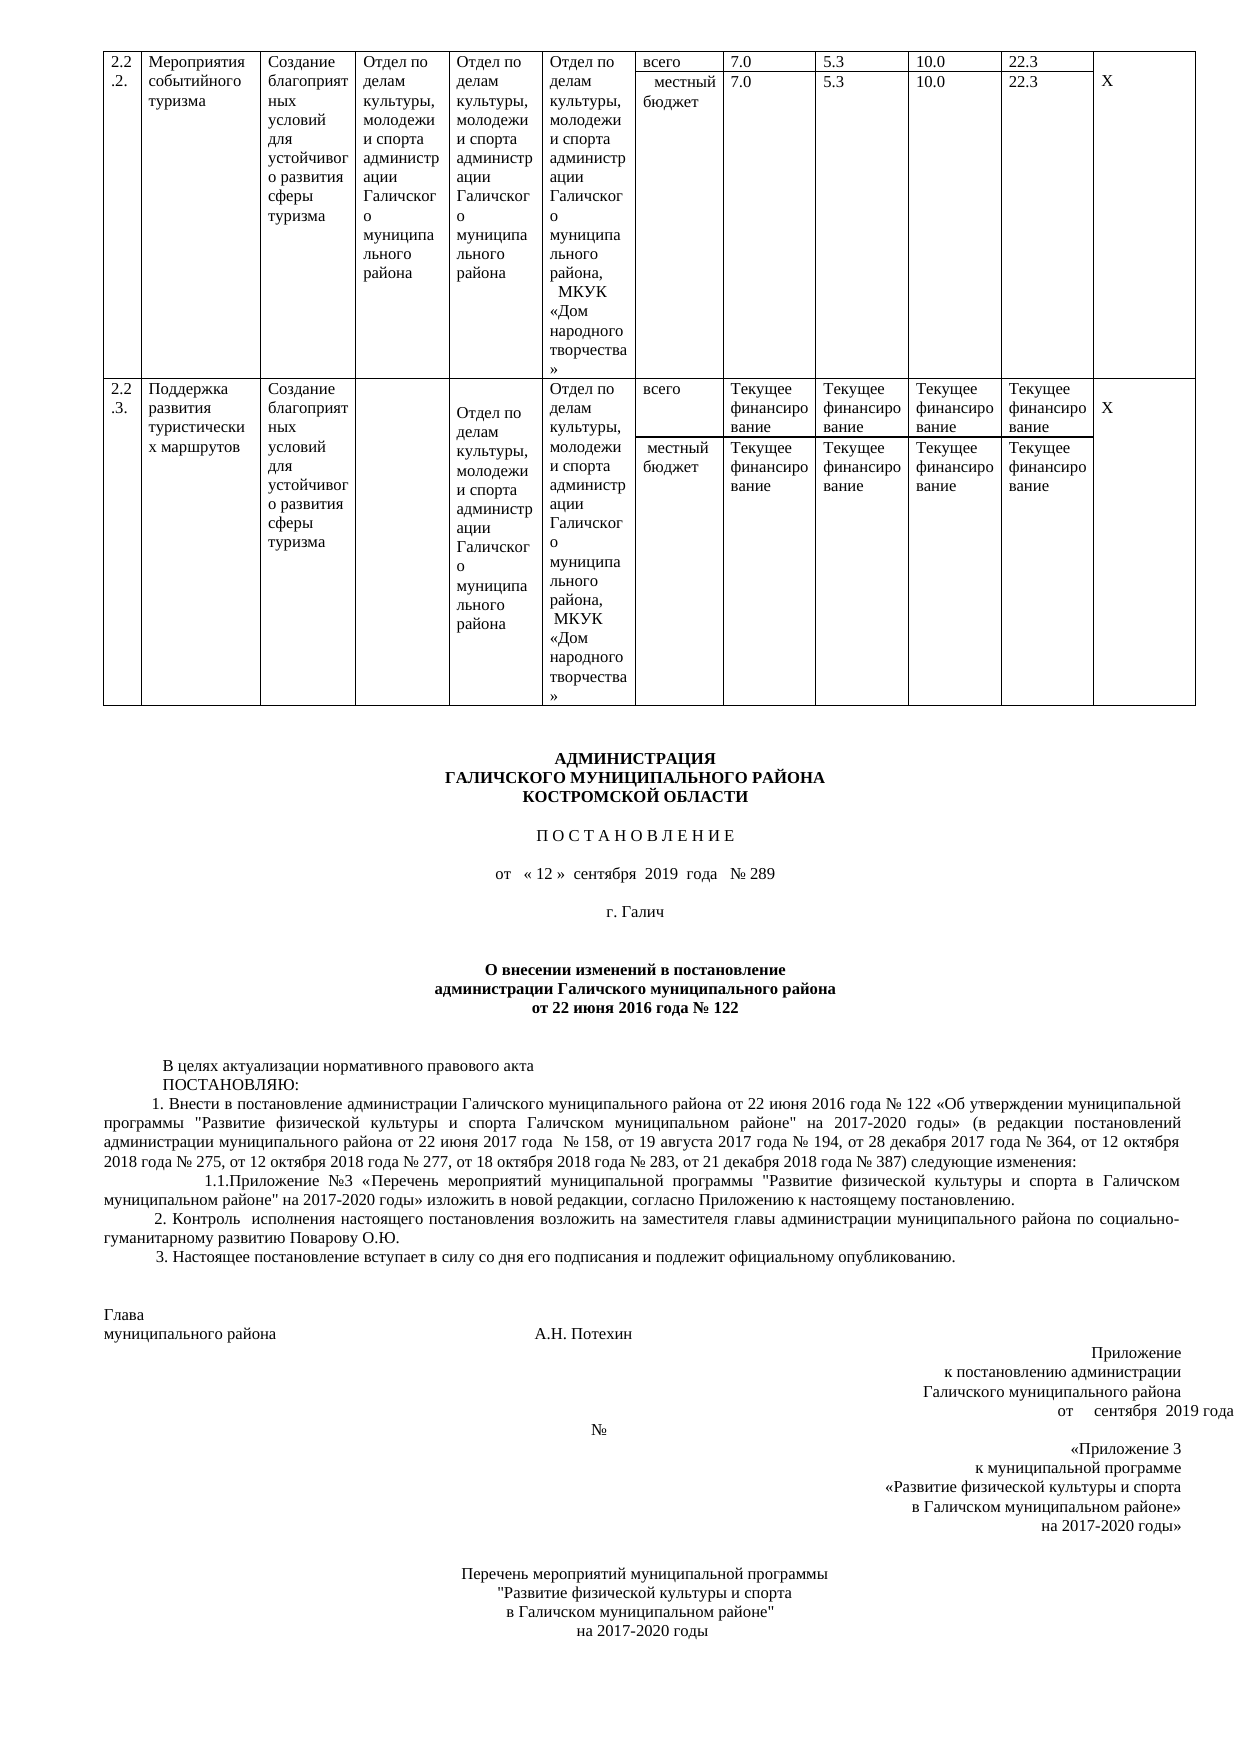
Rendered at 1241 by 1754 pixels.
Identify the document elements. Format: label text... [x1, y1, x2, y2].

text на 2017-2020 годы» [103, 1516, 1181, 1535]
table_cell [543, 52, 635, 378]
table_cell 22.3 [1002, 72, 1093, 378]
text В целях актуализации нормативного правового акта [103, 1056, 1181, 1075]
text Галичского муниципального района [103, 1381, 1181, 1401]
table_cell Текущее финансирование [816, 379, 908, 436]
table_cell Текущее финансирование [1002, 379, 1093, 436]
table_cell 5.3 [816, 72, 908, 378]
text к муниципальной программе [103, 1458, 1181, 1477]
text в Галичском муниципальном районе" на 2017-2020 годы [103, 1602, 1181, 1640]
table_cell 10.0 [909, 52, 1001, 71]
text ГАЛИЧСКОГО МУНИЦИПАЛЬНОГО РАЙОНА [103, 768, 1167, 787]
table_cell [261, 52, 355, 378]
text 2. Контроль исполнения настоящего постановления возложить на заместителя главы администрации муниципального района по социально-гуманитарному развитию Поварову О.Ю. [103, 1209, 1181, 1247]
table_cell местный бюджет [636, 72, 723, 378]
text к постановлению администрации [103, 1362, 1181, 1381]
text «Приложение 3 [103, 1439, 1181, 1458]
table_cell местный бюджет [636, 438, 723, 705]
table_cell всего [636, 52, 723, 71]
text Перечень мероприятий муниципальной программы [103, 1563, 1181, 1583]
table_cell Х [1094, 379, 1195, 705]
text от « 12 » сентября 2019 года № 289 [103, 864, 1167, 883]
table_cell 7.0 [724, 52, 815, 71]
table_cell 2.2.2. [104, 52, 141, 378]
text 1.1.Приложение №3 «Перечень мероприятий муниципальной программы "Развитие физической культуры и спорта в Галичском муниципальном районе" на 2017-2020 годы» изложить в новой редакции, согласно Приложению к настоящему постановлению. [103, 1171, 1181, 1209]
table_cell 7.0 [724, 72, 815, 378]
table_cell Отдел по делам культуры, молодежи и спорта администрации Галичского муниципального района [450, 379, 542, 705]
table_cell Текущее финансирование [909, 438, 1001, 705]
table_cell 22.3 [1002, 52, 1093, 71]
table_cell Текущее финансирование [724, 438, 815, 705]
text администрации Галичского муниципального района [103, 979, 1167, 998]
table_cell 5.3 [816, 52, 908, 71]
table_cell Мероприятия событийного туризма [142, 52, 260, 378]
table_cell Создание благоприятных условий для устойчивого развития сферы туризма [261, 379, 355, 705]
table_cell 10.0 [909, 72, 1001, 378]
text муниципального района А.Н. Потехин [103, 1324, 1167, 1343]
table_cell Текущее финансирование [909, 379, 1001, 436]
text АДМИНИСТРАЦИЯ [103, 749, 1167, 768]
table_cell Текущее финансирование [816, 438, 908, 705]
table_cell [356, 379, 449, 705]
text О внесении изменений в постановление [103, 960, 1167, 979]
text 1. Внести в постановление администрации Галичского муниципального района от 22 июня 2016 года № 122 «Об утверждении муниципальной программы "Развитие физической культуры и спорта Галичском муниципальном районе" на 2017-2020 годы» (в редакции постановлений администрации муниципального района от 22 июня 2017 года № 158, от 19 августа 2017 года № 194, от 28 декабря 2017 года № 364, от 12 октября 2018 года № 275, от 12 октября 2018 года № 277, от 18 октября 2018 года № 283, от 21 декабря 2018 года № 387) следующие изменения: [103, 1094, 1181, 1171]
text КОСТРОМСКОЙ ОБЛАСТИ [103, 787, 1167, 806]
table_cell Текущее финансирование [724, 379, 815, 436]
table_cell всего [636, 379, 723, 436]
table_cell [450, 52, 542, 378]
table_cell Отдел по делам культуры, молодежи и спорта администрации Галичского муниципального района, МКУК «Дом народного творчества» [543, 379, 635, 705]
text ПОСТАНОВЛЯЮ: [103, 1075, 1167, 1094]
text «Развитие физической культуры и спорта [103, 1477, 1181, 1496]
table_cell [356, 52, 449, 378]
text 3. Настоящее постановление вступает в силу со дня его подписания и подлежит официальному опубликованию. [103, 1247, 1167, 1266]
text Глава [103, 1305, 1167, 1324]
text Приложение [103, 1343, 1181, 1362]
text в Галичском муниципальном районе» [103, 1496, 1181, 1516]
text от 22 июня 2016 года № 122 [103, 998, 1167, 1017]
table_cell Поддержка развития туристических маршрутов [142, 379, 260, 705]
text "Развитие физической культуры и спорта [103, 1583, 1181, 1602]
text г. Галич [103, 902, 1167, 921]
text П О С Т А Н О В Л Е Н И Е [103, 826, 1167, 845]
table_cell Х [1094, 52, 1195, 378]
table_cell 2.2.3. [104, 379, 141, 705]
table_cell Текущее финансирование [1002, 438, 1093, 705]
text от сентября 2019 года № [591, 1401, 1240, 1439]
